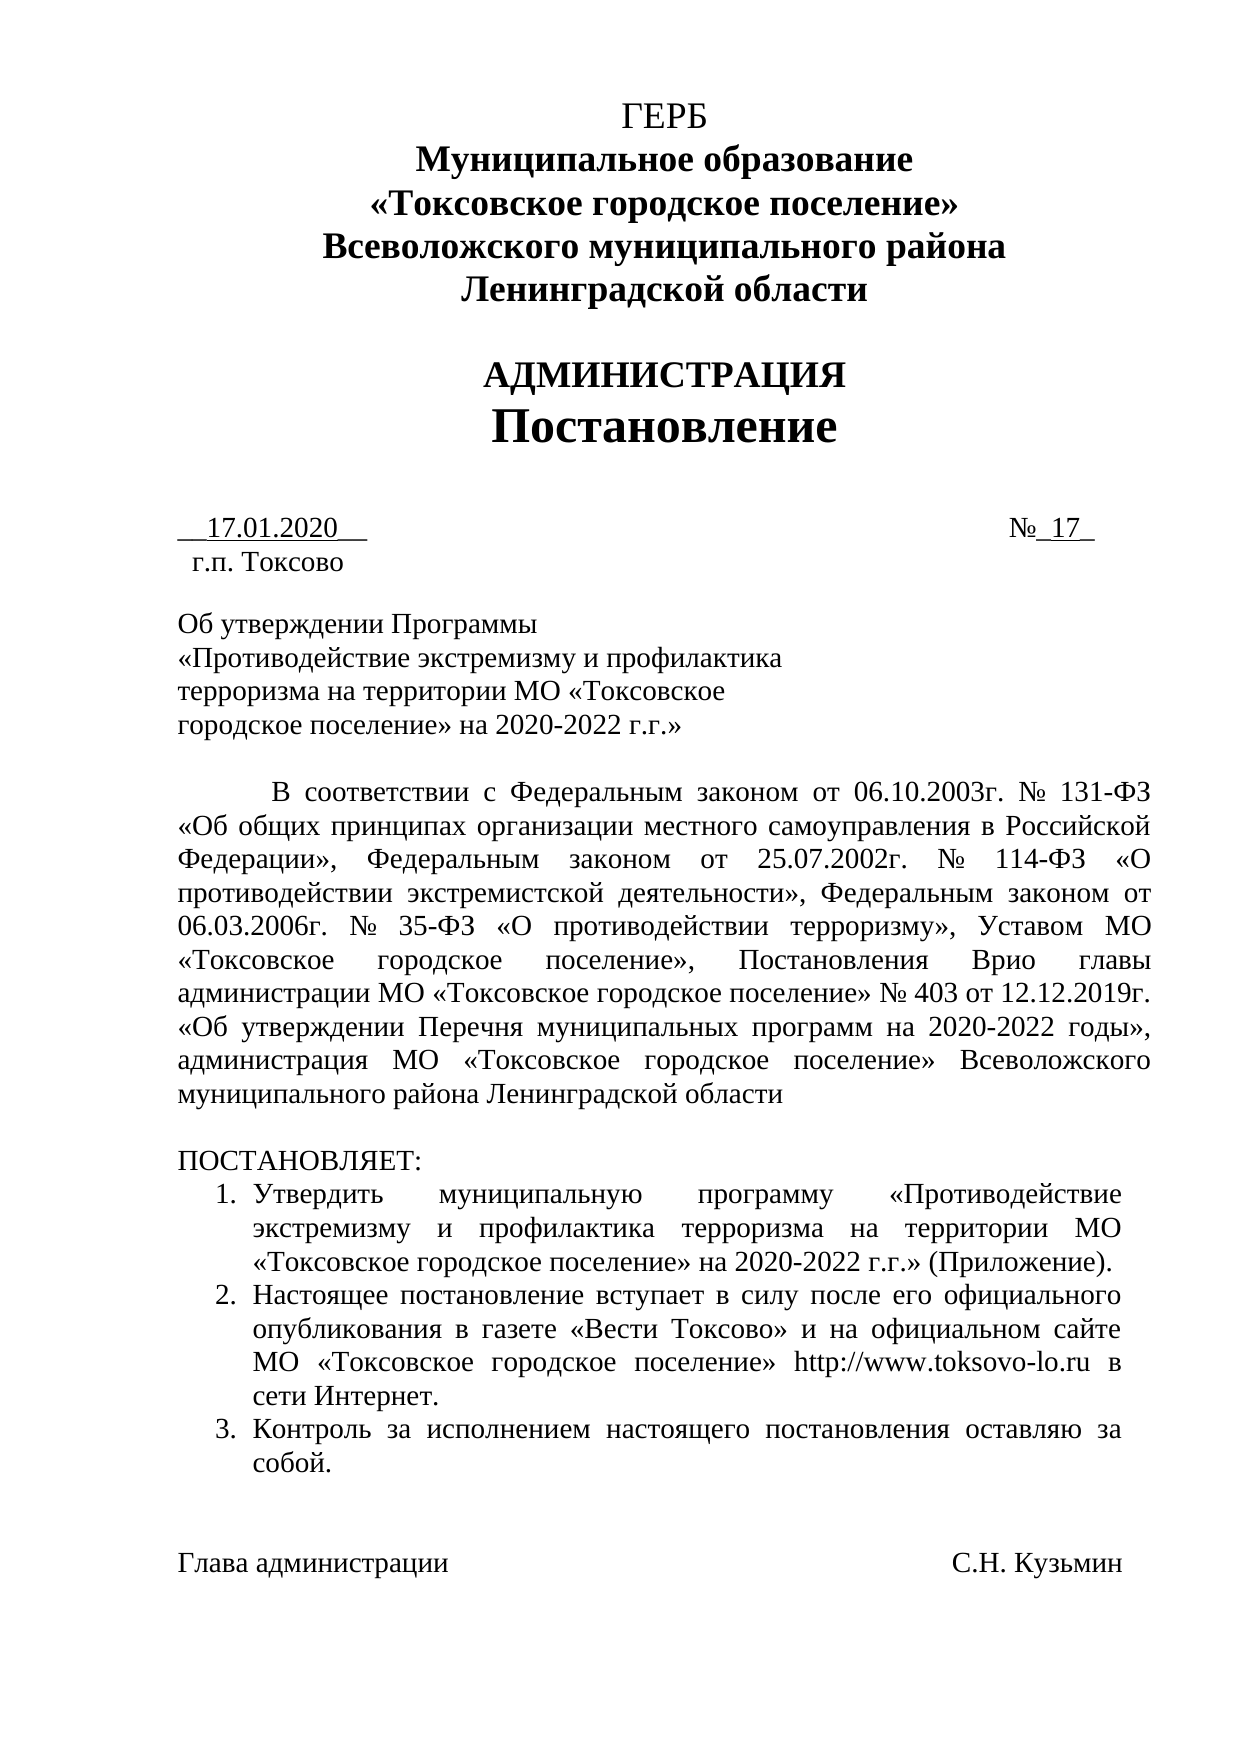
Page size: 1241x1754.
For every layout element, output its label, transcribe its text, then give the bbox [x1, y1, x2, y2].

text городское поселение» на 2020-2022 г.г.» [177, 707, 1152, 741]
text Об утверждении Программы [177, 606, 1152, 640]
title Настоящее постановление вступает в силу после его официального опубликования в газете «Вести Токсово» и на официальном сайте МО «Токсовское городское поселение» http://www.toksovo-lo.ru в сети Интернет. [215, 1277, 1122, 1411]
text АДМИНИСТРАЦИЯ [177, 352, 1152, 396]
text В соответствии с Федеральным законом от 06.10.2003г. № 131-ФЗ «Об общих принципах организации местного самоуправления в Российской Федерации», Федеральным законом от 25.07.2002г. № 114-ФЗ «О противодействии экстремистской деятельности», Федеральным законом от 06.03.2006г. № 35-ФЗ «О противодействии терроризму», Уставом МО «Токсовское городское поселение», Постановления Врио главы администрации МО «Токсовское городское поселение» № 403 от 12.12.2019г. «Об утверждении Перечня муниципальных программ на 2020-2022 годы», администрация МО «Токсовское городское поселение» Всеволожского муниципального района Ленинградской области [177, 774, 1152, 1109]
text Всеволожского муниципального района [177, 223, 1152, 266]
text г.п. Токсово №_ [177, 544, 1152, 578]
title ПОСТАНОВЛЯЕТ: [177, 1143, 1122, 1177]
text Муниципальное образование [177, 137, 1152, 180]
text Глава администрации С.Н. Кузьмин [177, 1546, 1152, 1579]
title Утвердить муниципальную программу «Противодействие экстремизму и профилактика терроризма на территории МО «Токсовское городское поселение» на 2020-2022 г.г.» (Приложение). [215, 1177, 1122, 1277]
text терроризма на территории МО «Токсовское [177, 673, 1152, 707]
text Постановление [177, 396, 1152, 453]
text ГЕРБ [177, 94, 1152, 137]
text Ленинградской области [177, 266, 1152, 309]
text __17.01.2020__ №_17_ [177, 511, 1152, 544]
text «Токсовское городское поселение» [177, 180, 1152, 223]
title Контроль за исполнением настоящего постановления оставляю за собой. [215, 1411, 1122, 1478]
text «Противодействие экстремизму и профилактика [177, 640, 1152, 673]
